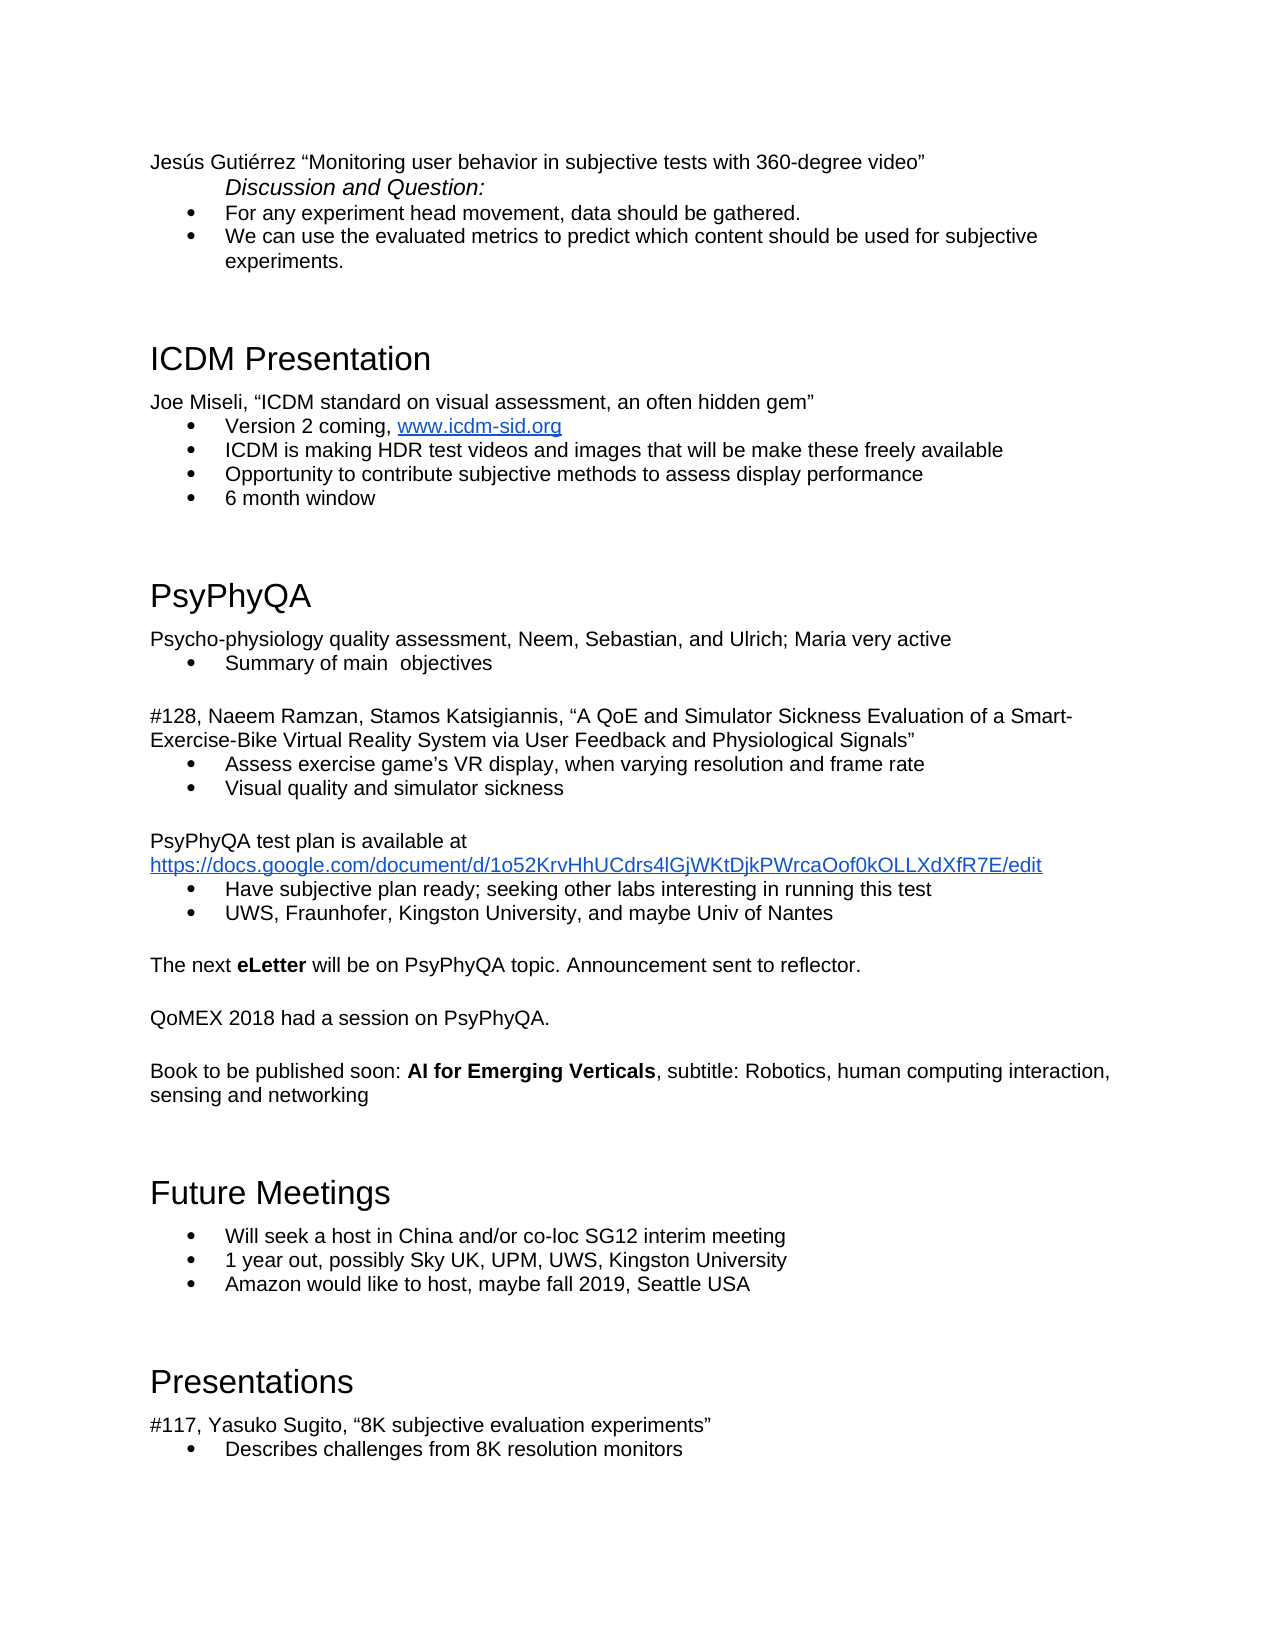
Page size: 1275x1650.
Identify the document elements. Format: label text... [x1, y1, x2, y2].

list Have subjective plan ready; seeking other labs interesting in running this test [187, 876, 1125, 901]
list We can use the evaluated metrics to predict which content should be used for subjective experiments. [187, 224, 1125, 272]
text Psycho-physiology quality assessment, Neem, Sebastian, and Ulrich; Maria very active [150, 627, 1125, 651]
text #128, Naeem Ramzan, Stamos Katsigiannis, “A QoE and Simulator Sickness Evaluation of a Smart-Exercise-Bike Virtual Reality System via User Feedback and Physiological Signals” [150, 704, 1125, 752]
text #117, Yasuko Sugito, “8K subjective evaluation experiments” [150, 1413, 1125, 1437]
list Opportunity to contribute subjective methods to assess display performance [187, 462, 1125, 486]
list ICDM is making HDR test videos and images that will be make these freely available [187, 438, 1125, 462]
text PsyPhyQA [150, 576, 1125, 614]
text Presentations [150, 1362, 1125, 1401]
text Book to be published soon: AI for Emerging Verticals, subtitle: Robotics, human computing interaction, sensing and networking [150, 1059, 1125, 1107]
text Jesús Gutiérrez “Monitoring user behavior in subjective tests with 360-degree video” [150, 150, 1125, 174]
text ICDM Presentation [150, 339, 1125, 377]
list For any experiment head movement, data should be gathered. [187, 200, 1125, 224]
list Will seek a host in China and/or co-loc SG12 interim meeting [187, 1224, 1125, 1248]
text QoMEX 2018 had a session on PsyPhyQA. [150, 1006, 1125, 1030]
list Version 2 coming, www.icdm-sid.org [187, 413, 1125, 438]
text Discussion and Question: [150, 174, 1125, 200]
text Future Meetings [150, 1173, 1125, 1211]
list UWS, Fraunhofer, Kingston University, and maybe Univ of Nantes [187, 901, 1125, 924]
list Describes challenges from 8K resolution monitors [187, 1437, 1125, 1461]
text Joe Miseli, “ICDM standard on visual assessment, an often hidden gem” [150, 389, 1125, 413]
text The next eLetter will be on PsyPhyQA topic. Announcement sent to reflector. [150, 953, 1125, 977]
list Summary of main objectives [187, 651, 1125, 675]
list Amazon would like to host, maybe fall 2019, Seattle USA [187, 1272, 1125, 1296]
text PsyPhyQA test plan is available at https://docs.google.com/document/d/1o52KrvHhUCdrs4lGjWKtDjkPWrcaOof0kOLLXdXfR7E/edit [150, 828, 1125, 876]
list Assess exercise game’s VR display, when varying resolution and frame rate [187, 752, 1125, 776]
list 1 year out, possibly Sky UK, UPM, UWS, Kingston University [187, 1248, 1125, 1272]
list Visual quality and simulator sickness [187, 776, 1125, 800]
list 6 month window [187, 486, 1125, 510]
